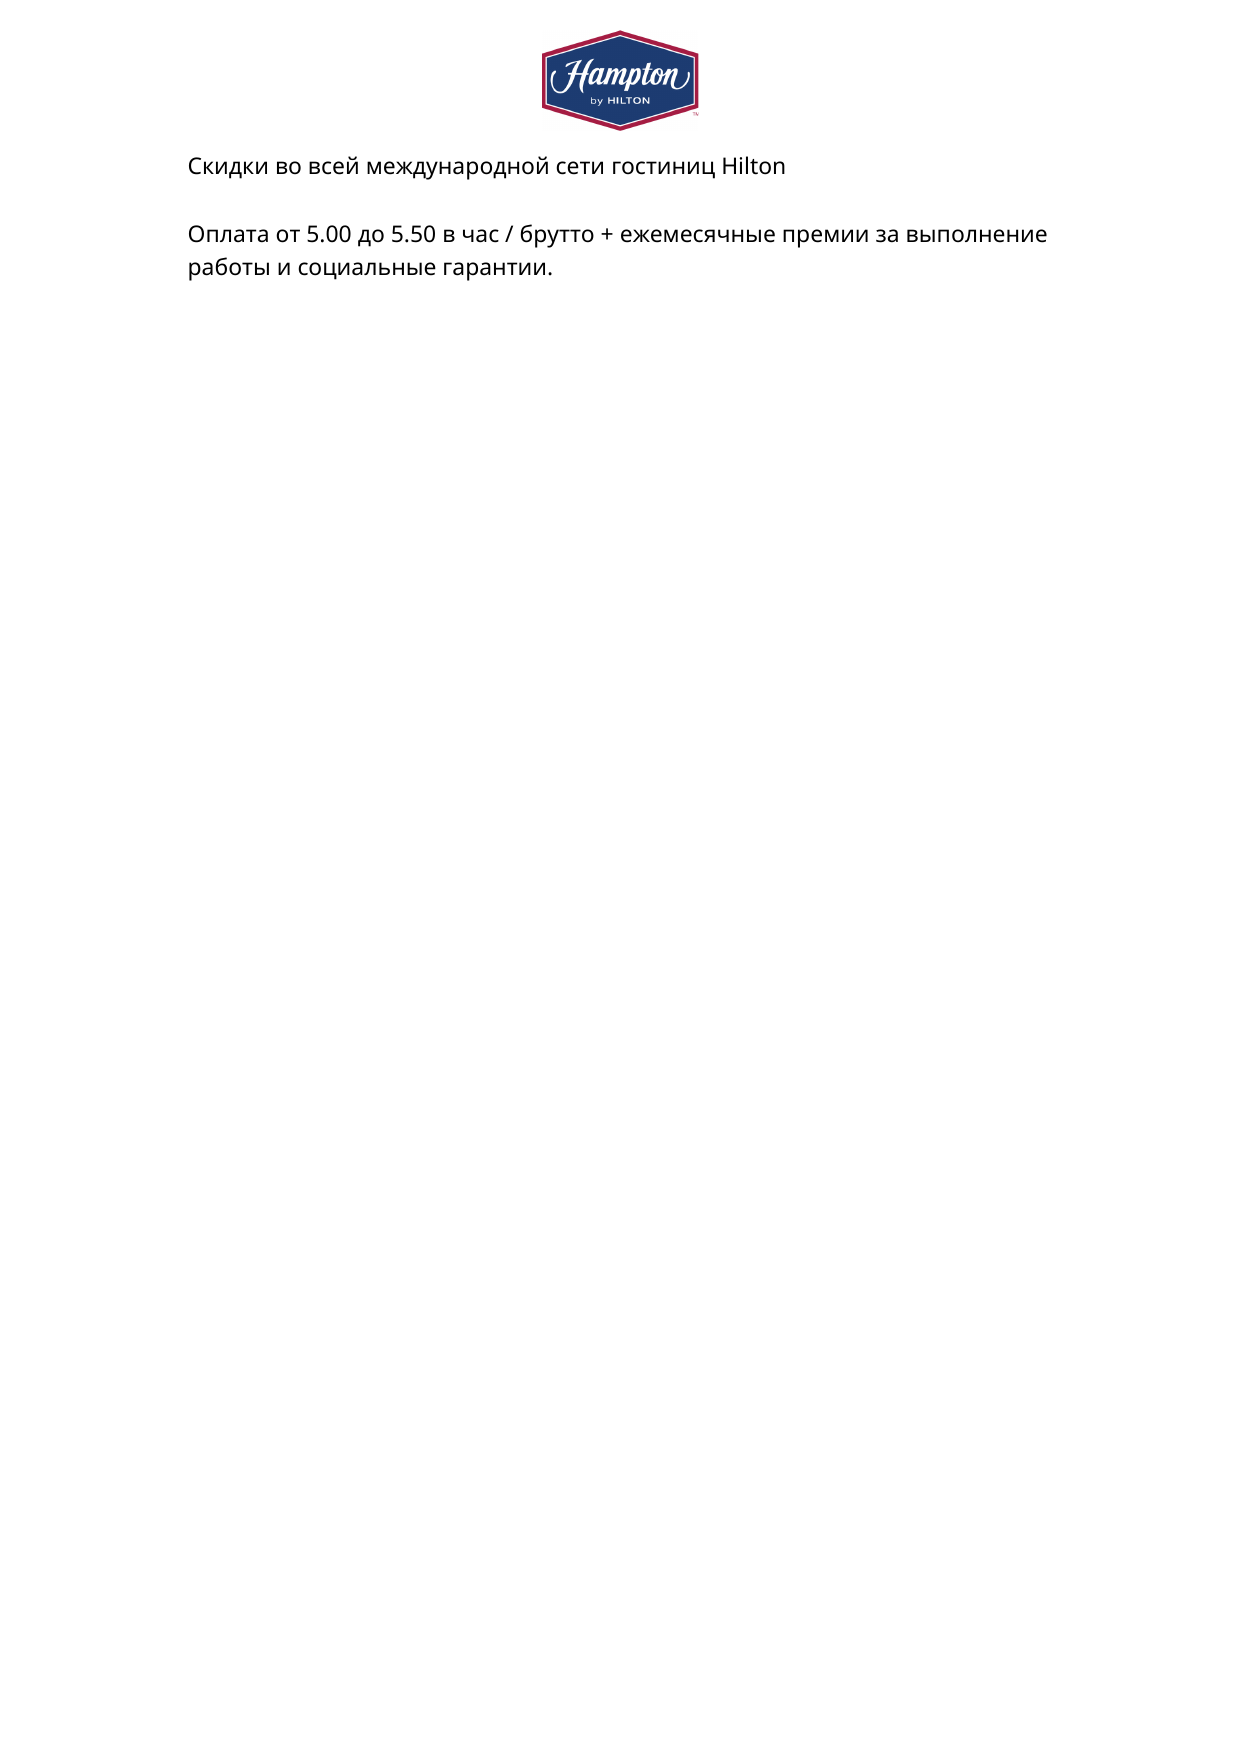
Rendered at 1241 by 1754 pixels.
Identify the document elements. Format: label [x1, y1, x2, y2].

text [187, 150, 1053, 313]
picture [542, 30, 699, 131]
